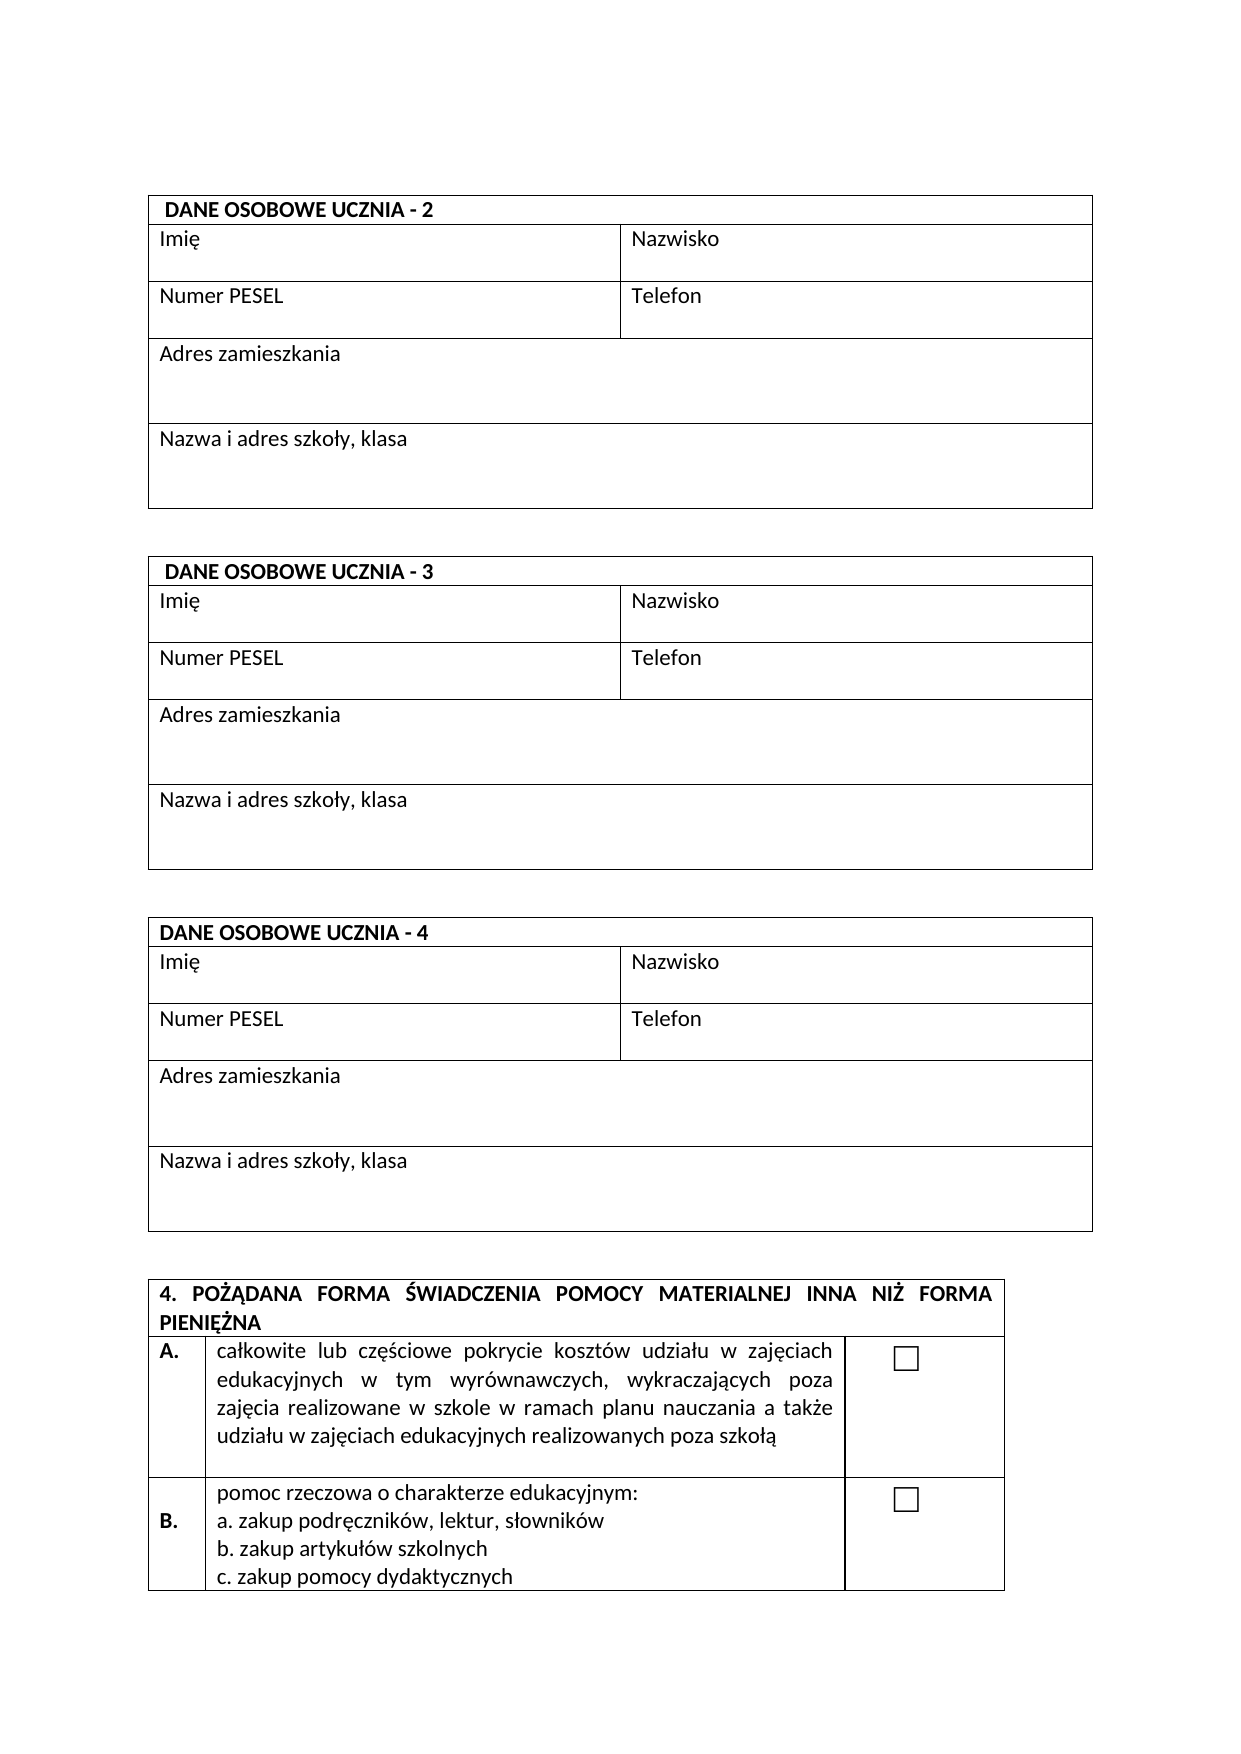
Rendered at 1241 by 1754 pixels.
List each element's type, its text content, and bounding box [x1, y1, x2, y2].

table_header 4. POŻĄDANA FORMA ŚWIADCZENIA POMOCY MATERIALNEJ INNA NIŻ FORMA PIENIĘŻNA [149, 1280, 1004, 1336]
table_cell Telefon [621, 643, 1092, 699]
table_cell Telefon [621, 1004, 1092, 1060]
table_cell Imię [149, 947, 620, 1003]
table_cell [846, 1478, 1004, 1590]
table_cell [206, 1478, 844, 1590]
table_cell A. [149, 1337, 205, 1477]
table_cell Nazwisko [621, 947, 1092, 1003]
table_cell Nazwisko [621, 225, 1092, 281]
table_cell Numer PESEL [149, 282, 620, 338]
table_cell B. [149, 1478, 205, 1590]
table_cell całkowite lub częściowe pokrycie kosztów udziału w zajęciach edukacyjnych w tym wyrównawczych, wykraczających poza zajęcia realizowane w szkole w ramach planu nauczania a także udziału w zajęciach edukacyjnych realizowanych poza szkołą [206, 1337, 844, 1477]
table_cell Telefon [621, 282, 1092, 338]
table_cell Numer PESEL [149, 1004, 620, 1060]
table_header DANE OSOBOWE UCZNIA - 3 [149, 557, 1092, 585]
table_cell Adres zamieszkania [149, 700, 1092, 784]
table_cell Numer PESEL [149, 643, 620, 699]
table_cell [846, 1337, 1004, 1477]
table_cell Imię [149, 586, 620, 642]
table_cell Nazwa i adres szkoły, klasa [149, 1147, 1092, 1231]
table_cell Nazwisko [621, 586, 1092, 642]
table_header DANE OSOBOWE UCZNIA - 4 [149, 918, 1092, 946]
table_cell Nazwa i adres szkoły, klasa [149, 424, 1092, 508]
table_cell Adres zamieszkania [149, 339, 1092, 423]
table_cell Adres zamieszkania [149, 1061, 1092, 1146]
table_cell Nazwa i adres szkoły, klasa [149, 785, 1092, 869]
table_cell Imię [149, 225, 620, 281]
table_header DANE OSOBOWE UCZNIA - 2 [149, 196, 1092, 223]
